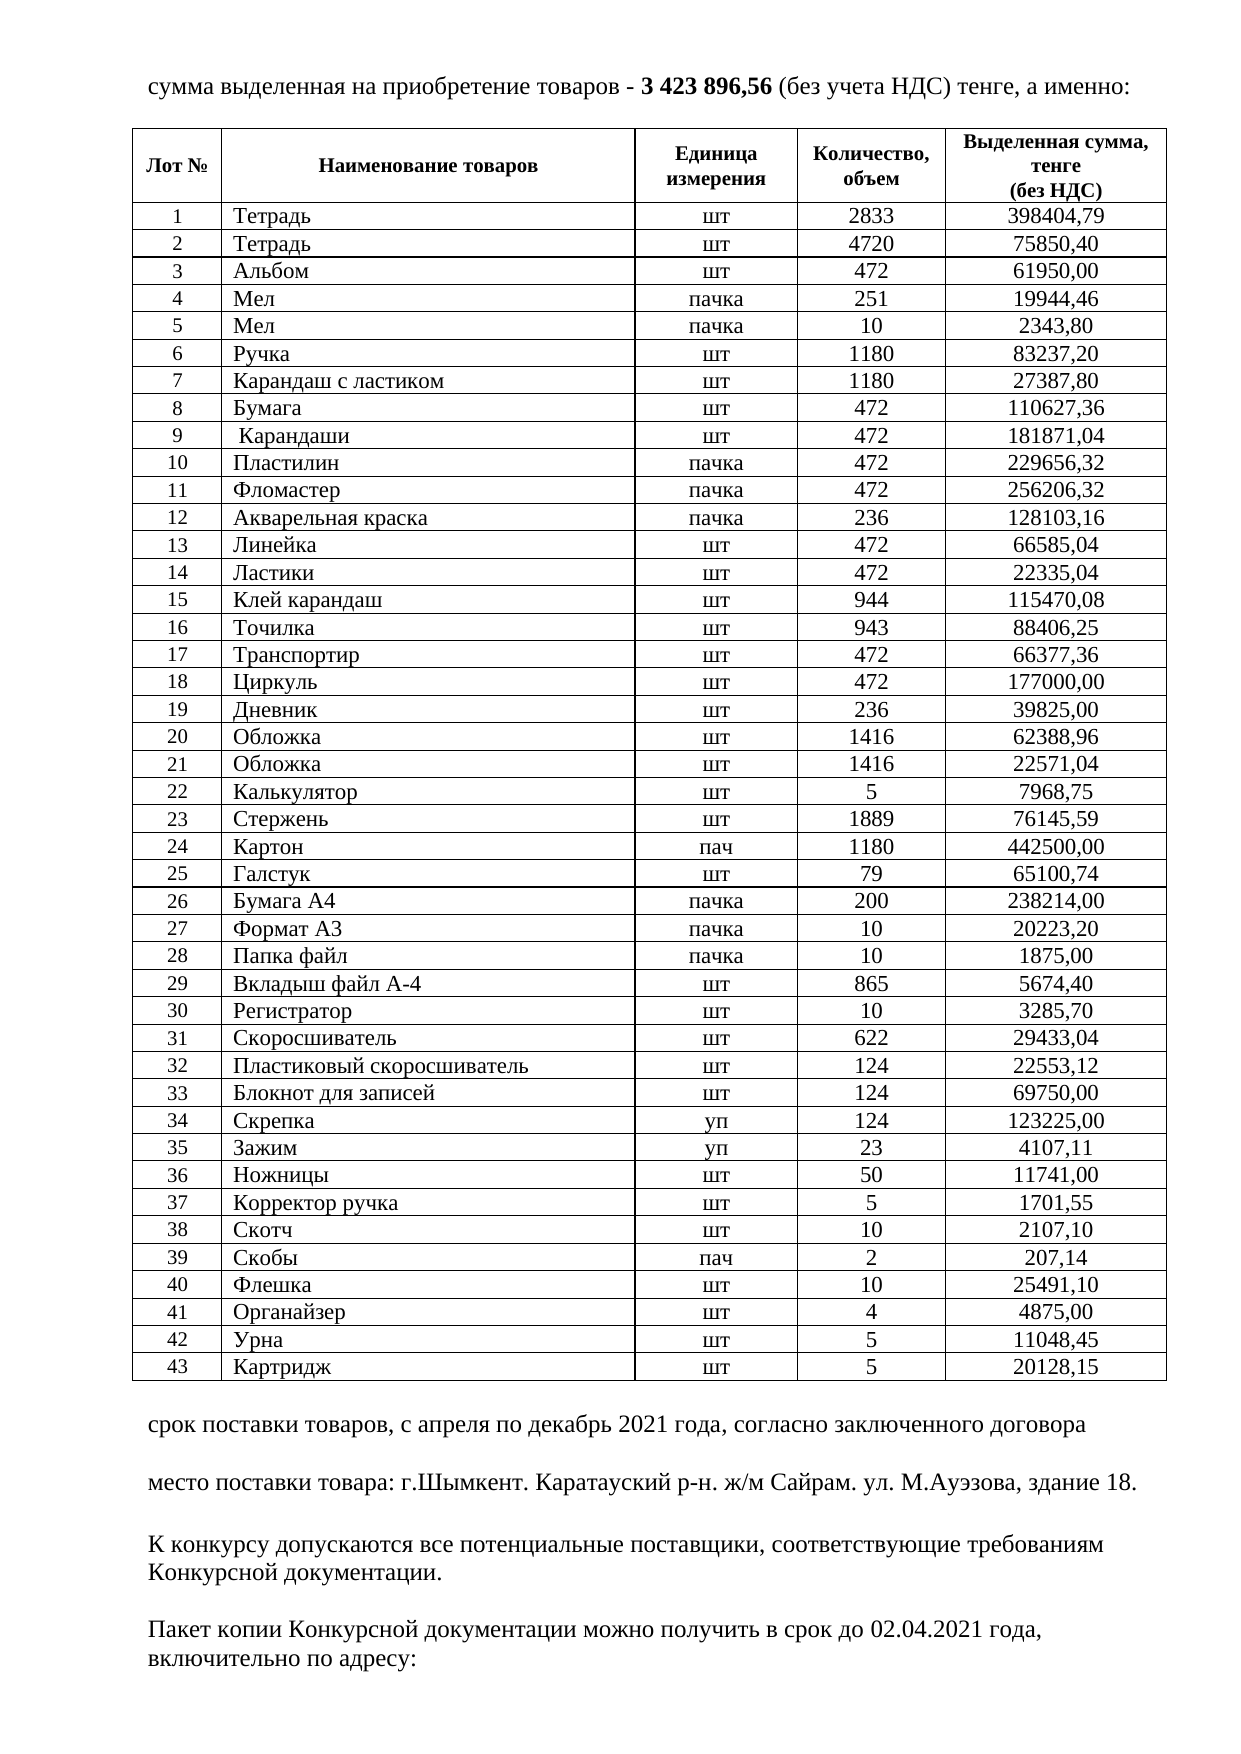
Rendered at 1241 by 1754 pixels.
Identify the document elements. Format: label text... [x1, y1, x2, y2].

table_cell 181871,04 [946, 422, 1166, 448]
table_cell 40 [133, 1271, 221, 1297]
table_cell 1180 [798, 340, 945, 366]
table_cell 75850,40 [946, 230, 1166, 256]
table_cell 43 [133, 1353, 221, 1379]
table_cell шт [636, 723, 797, 749]
table_cell Обложка [222, 723, 634, 749]
table_cell шт [636, 860, 797, 886]
table_cell 37 [133, 1189, 221, 1215]
table_cell шт [636, 696, 797, 722]
table_cell 8 [133, 394, 221, 421]
table_cell 65100,74 [946, 860, 1166, 886]
table_cell уп [636, 1134, 797, 1160]
table_cell Скрепка [222, 1107, 634, 1133]
table_cell шт [636, 668, 797, 695]
table_cell Транспортир [222, 641, 634, 667]
table_cell 42 [133, 1326, 221, 1352]
table_cell шт [636, 1299, 797, 1325]
table_cell Пластиковый скоросшиватель [222, 1052, 634, 1078]
table_cell 4720 [798, 230, 945, 256]
table_cell Ластики [222, 559, 634, 585]
table_cell 472 [798, 477, 945, 503]
table_cell 10 [798, 1216, 945, 1243]
table_cell 88406,25 [946, 614, 1166, 640]
table_cell 20128,15 [946, 1353, 1166, 1379]
table_cell 38 [133, 1216, 221, 1243]
table_cell шт [636, 340, 797, 366]
table_cell шт [636, 1161, 797, 1188]
table_cell шт [636, 970, 797, 996]
table_cell 66377,36 [946, 641, 1166, 667]
table_cell 66585,04 [946, 531, 1166, 558]
table_cell 26 [133, 888, 221, 914]
table_cell 177000,00 [946, 668, 1166, 695]
table_cell 19944,46 [946, 285, 1166, 311]
table_cell пачка [636, 888, 797, 914]
table_cell 1 [133, 203, 221, 229]
table_cell Блокнот для записей [222, 1079, 634, 1106]
table_cell шт [636, 614, 797, 640]
table_cell 1875,00 [946, 942, 1166, 969]
table_cell шт [636, 394, 797, 421]
table_cell 22 [133, 778, 221, 804]
table_cell 29433,04 [946, 1025, 1166, 1051]
table_cell 41 [133, 1299, 221, 1325]
table_cell 2 [798, 1244, 945, 1270]
table_cell 3 [133, 258, 221, 284]
table_cell Циркуль [222, 668, 634, 695]
table_cell 10 [133, 449, 221, 476]
table_cell 472 [798, 258, 945, 284]
table_cell 943 [798, 614, 945, 640]
table_cell 2343,80 [946, 312, 1166, 338]
table_cell шт [636, 641, 797, 667]
table_cell шт [636, 1271, 797, 1297]
table_cell Фломастер [222, 477, 634, 503]
table_cell 110627,36 [946, 394, 1166, 421]
table_cell 7968,75 [946, 778, 1166, 804]
table_cell 944 [798, 586, 945, 612]
table_cell пачка [636, 942, 797, 969]
table_cell пачка [636, 312, 797, 338]
table_cell 11048,45 [946, 1326, 1166, 1352]
table_cell 62388,96 [946, 723, 1166, 749]
table_cell Мел [222, 285, 634, 311]
table_cell Бумага А4 [222, 888, 634, 914]
table_cell 4875,00 [946, 1299, 1166, 1325]
table_cell 442500,00 [946, 833, 1166, 859]
table_cell пачка [636, 449, 797, 476]
table_cell Мел [222, 312, 634, 338]
table_cell 622 [798, 1025, 945, 1051]
table_cell 5 [798, 1326, 945, 1352]
table_cell 472 [798, 641, 945, 667]
table_cell 128103,16 [946, 504, 1166, 530]
table_cell Вкладыш файл А-4 [222, 970, 634, 996]
text Пакет копии Конкурсной документации можно получить в срок до 02.04.2021 года, включительно по адресу: [148, 1614, 1152, 1672]
table_cell шт [636, 1052, 797, 1078]
table_cell Ручка [222, 340, 634, 366]
table_cell Ножницы [222, 1161, 634, 1188]
table_cell 238214,00 [946, 888, 1166, 914]
table_cell шт [636, 778, 797, 804]
table_cell шт [636, 1353, 797, 1379]
table_cell 1180 [798, 367, 945, 393]
table_cell 472 [798, 394, 945, 421]
table_cell Клей карандаш [222, 586, 634, 612]
table_cell 124 [798, 1079, 945, 1106]
table_cell 123225,00 [946, 1107, 1166, 1133]
table_cell 10 [798, 997, 945, 1023]
table_cell 3285,70 [946, 997, 1166, 1023]
table_cell 236 [798, 504, 945, 530]
table_cell 207,14 [946, 1244, 1166, 1270]
table_cell Картридж [222, 1353, 634, 1379]
table_cell 61950,00 [946, 258, 1166, 284]
table_cell пач [636, 833, 797, 859]
table_header Единица измерения [636, 129, 797, 202]
table_cell 124 [798, 1052, 945, 1078]
table_cell 13 [133, 531, 221, 558]
table_header Лот № [133, 129, 221, 202]
table_cell Пластилин [222, 449, 634, 476]
table_cell 17 [133, 641, 221, 667]
table_cell 34 [133, 1107, 221, 1133]
table_cell Органайзер [222, 1299, 634, 1325]
table_cell Бумага [222, 394, 634, 421]
table_cell Акварельная краска [222, 504, 634, 530]
table_cell 23 [798, 1134, 945, 1160]
text К конкурсу допускаются все потенциальные поставщики, соответствующие требованиям Конкурсной документации. [148, 1529, 1152, 1614]
table_cell 20 [133, 723, 221, 749]
table_cell 19 [133, 696, 221, 722]
table_cell 10 [798, 1271, 945, 1297]
table_cell шт [636, 1189, 797, 1215]
table_cell 21 [133, 751, 221, 777]
table_cell 4 [133, 285, 221, 311]
table_cell 398404,79 [946, 203, 1166, 229]
table_cell Урна [222, 1326, 634, 1352]
table_cell 236 [798, 696, 945, 722]
table_cell Папка файл [222, 942, 634, 969]
table_cell 5 [798, 778, 945, 804]
table_cell 2 [133, 230, 221, 256]
table_cell 16 [133, 614, 221, 640]
table_cell шт [636, 586, 797, 612]
table_cell 39825,00 [946, 696, 1166, 722]
table_cell 7 [133, 367, 221, 393]
table_cell пачка [636, 915, 797, 941]
table_cell 200 [798, 888, 945, 914]
table_cell Карандаши [222, 422, 634, 448]
table_cell Флешка [222, 1271, 634, 1297]
table_cell Картон [222, 833, 634, 859]
table_cell шт [636, 997, 797, 1023]
table_cell Стержень [222, 805, 634, 832]
table_cell 14 [133, 559, 221, 585]
table_cell Альбом [222, 258, 634, 284]
table_cell 5 [798, 1353, 945, 1379]
table_cell 472 [798, 531, 945, 558]
table_cell 27 [133, 915, 221, 941]
table_cell шт [636, 367, 797, 393]
table_cell 76145,59 [946, 805, 1166, 832]
table_cell 33 [133, 1079, 221, 1106]
table_cell 11 [133, 477, 221, 503]
table_cell Формат А3 [222, 915, 634, 941]
table_cell 10 [798, 915, 945, 941]
table_cell 22571,04 [946, 751, 1166, 777]
table_cell 83237,20 [946, 340, 1166, 366]
table_cell 30 [133, 997, 221, 1023]
table_cell пачка [636, 477, 797, 503]
table_cell шт [636, 1216, 797, 1243]
table_cell 472 [798, 449, 945, 476]
table_cell Точилка [222, 614, 634, 640]
table_cell 10 [798, 942, 945, 969]
table_cell Тетрадь [222, 230, 634, 256]
table_cell 50 [798, 1161, 945, 1188]
table_cell шт [636, 203, 797, 229]
table_cell шт [636, 751, 797, 777]
table_cell 79 [798, 860, 945, 886]
table_cell шт [636, 559, 797, 585]
table_cell 25 [133, 860, 221, 886]
table_cell 39 [133, 1244, 221, 1270]
table_cell 251 [798, 285, 945, 311]
table_cell Калькулятор [222, 778, 634, 804]
table_cell Скоросшиватель [222, 1025, 634, 1051]
text срок поставки товаров, с апреля по декабрь 2021 года, согласно заключенного договора [148, 1409, 1152, 1438]
table_cell шт [636, 531, 797, 558]
table_cell шт [636, 230, 797, 256]
table_cell шт [636, 805, 797, 832]
table_cell 25491,10 [946, 1271, 1166, 1297]
table_cell Линейка [222, 531, 634, 558]
table_cell 22553,12 [946, 1052, 1166, 1078]
table_cell 11741,00 [946, 1161, 1166, 1188]
table_cell шт [636, 422, 797, 448]
table_cell Обложка [222, 751, 634, 777]
table_cell 9 [133, 422, 221, 448]
text сумма выделенная на приобретение товаров - 3 423 896,56 (без учета НДС) тенге, а именно: [148, 71, 1152, 99]
table_cell 1416 [798, 751, 945, 777]
table_cell Зажим [222, 1134, 634, 1160]
table_cell 1889 [798, 805, 945, 832]
table_header Количество, объем [798, 129, 945, 202]
table_cell 10 [798, 312, 945, 338]
table_cell 4 [798, 1299, 945, 1325]
table_cell 124 [798, 1107, 945, 1133]
table_header Наименование товаров [222, 129, 634, 202]
table_cell 69750,00 [946, 1079, 1166, 1106]
table_cell пачка [636, 285, 797, 311]
table_cell Галстук [222, 860, 634, 886]
table_cell 32 [133, 1052, 221, 1078]
table_cell 18 [133, 668, 221, 695]
table_cell пач [636, 1244, 797, 1270]
table_cell 27387,80 [946, 367, 1166, 393]
table_cell 472 [798, 668, 945, 695]
table_cell 5674,40 [946, 970, 1166, 996]
table_cell 29 [133, 970, 221, 996]
table_cell Карандаш с ластиком [222, 367, 634, 393]
table_cell Тетрадь [222, 203, 634, 229]
table_cell 31 [133, 1025, 221, 1051]
table_cell 5 [798, 1189, 945, 1215]
table_cell 865 [798, 970, 945, 996]
table_cell 20223,20 [946, 915, 1166, 941]
table_cell 1701,55 [946, 1189, 1166, 1215]
table_cell 15 [133, 586, 221, 612]
table_cell 5 [133, 312, 221, 338]
table_cell Скотч [222, 1216, 634, 1243]
table_cell 1180 [798, 833, 945, 859]
table_cell 24 [133, 833, 221, 859]
table_cell Корректор ручка [222, 1189, 634, 1215]
table_cell 1416 [798, 723, 945, 749]
table_cell 472 [798, 422, 945, 448]
table_cell пачка [636, 504, 797, 530]
table_cell 12 [133, 504, 221, 530]
table_cell 4107,11 [946, 1134, 1166, 1160]
table_cell 229656,32 [946, 449, 1166, 476]
table_cell 2107,10 [946, 1216, 1166, 1243]
table_cell Дневник [222, 696, 634, 722]
table_cell шт [636, 1326, 797, 1352]
table_cell 28 [133, 942, 221, 969]
table_cell 36 [133, 1161, 221, 1188]
table_cell Регистратор [222, 997, 634, 1023]
table_cell шт [636, 258, 797, 284]
table_cell 22335,04 [946, 559, 1166, 585]
table_cell 472 [798, 559, 945, 585]
table_cell 2833 [798, 203, 945, 229]
table_header Выделенная сумма, тенге (без НДС) [946, 129, 1166, 202]
table_cell шт [636, 1025, 797, 1051]
text место поставки товара: г.Шымкент. Каратауский р-н. ж/м Сайрам. ул. М.Ауэзова, здание 18. [148, 1467, 1152, 1496]
table_cell 23 [133, 805, 221, 832]
table_cell 6 [133, 340, 221, 366]
table_cell 115470,08 [946, 586, 1166, 612]
table_cell 256206,32 [946, 477, 1166, 503]
table_cell 35 [133, 1134, 221, 1160]
table_cell Скобы [222, 1244, 634, 1270]
table_cell шт [636, 1079, 797, 1106]
table_cell уп [636, 1107, 797, 1133]
